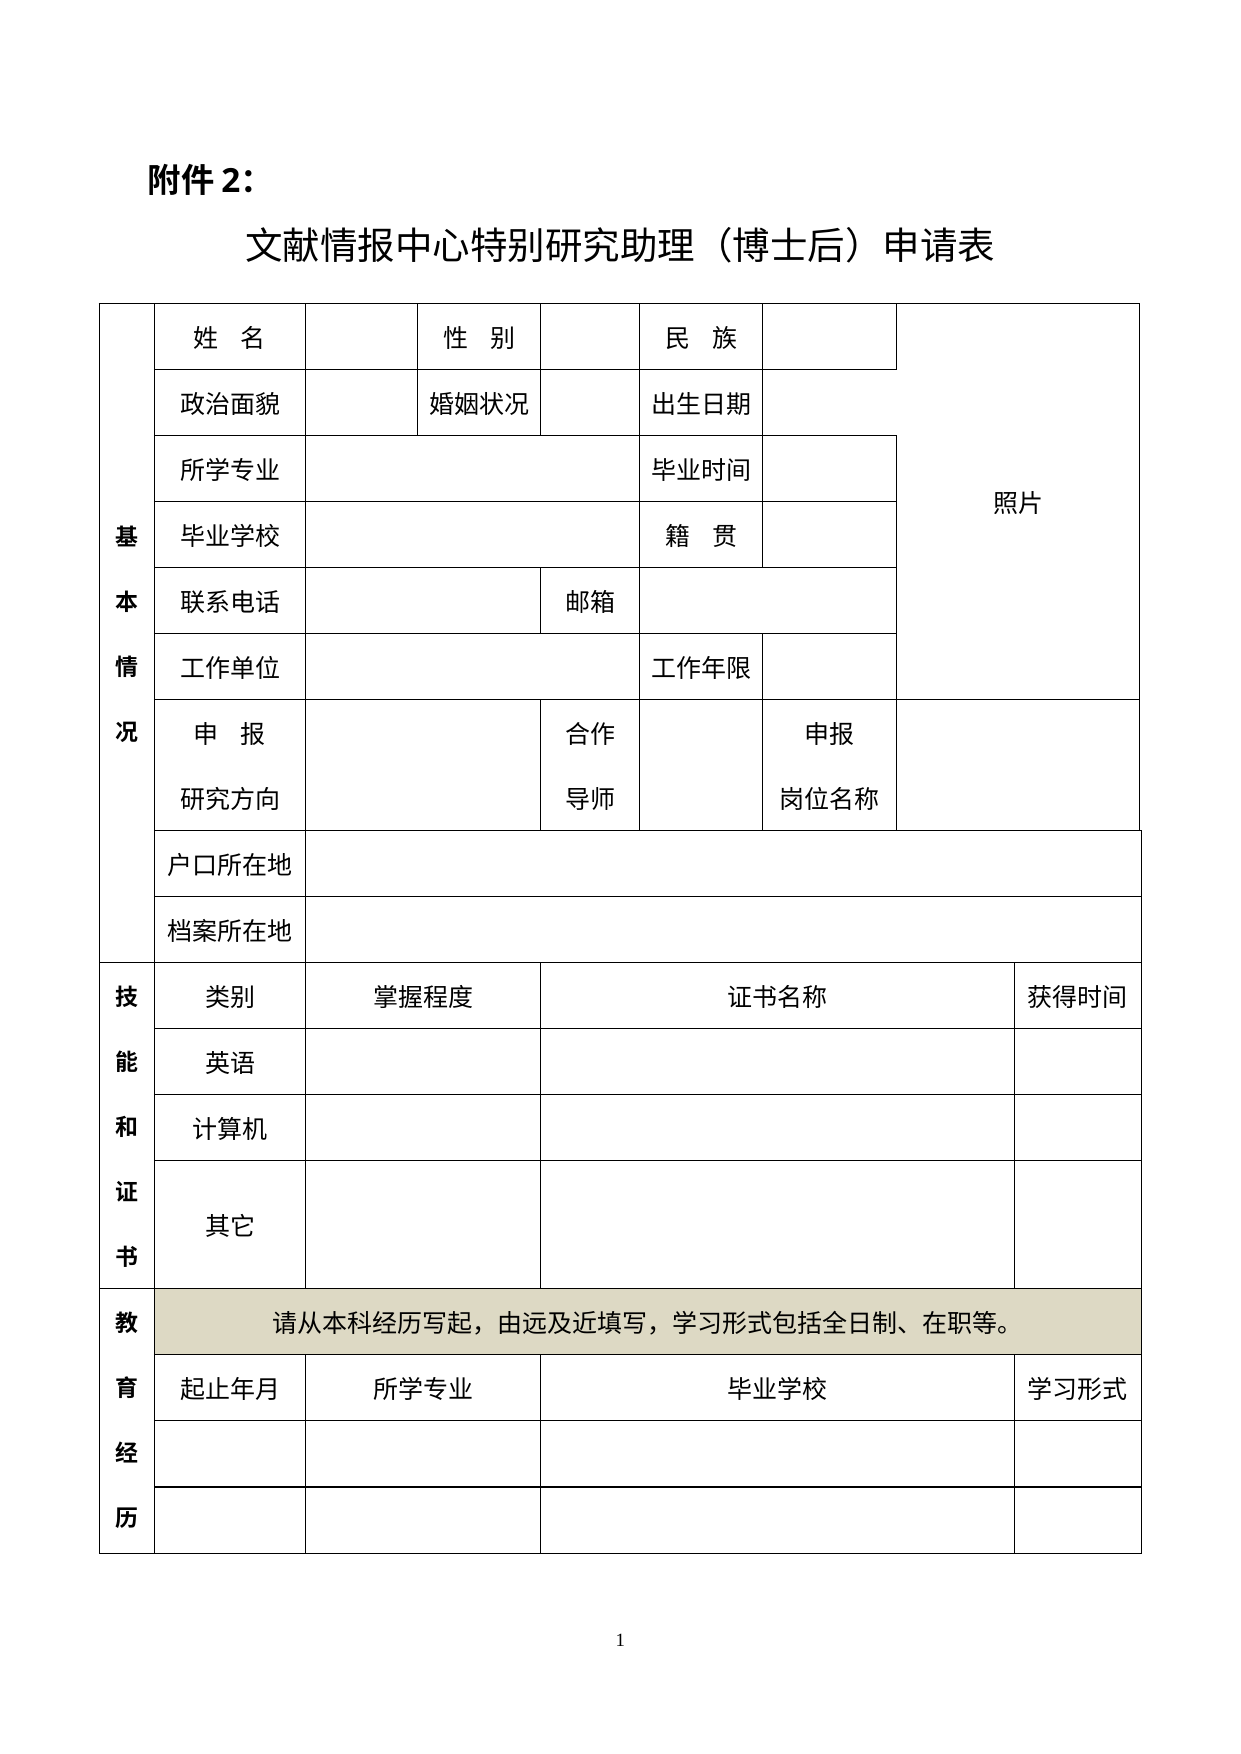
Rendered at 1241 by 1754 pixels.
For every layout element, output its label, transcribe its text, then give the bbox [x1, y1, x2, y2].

table_header [541, 304, 639, 369]
table_cell 毕业时间 [640, 436, 762, 501]
table_cell [1015, 1095, 1141, 1160]
table_cell [306, 1095, 540, 1160]
table_header 姓 名 [155, 304, 305, 369]
table_cell 籍 贯 [640, 502, 762, 567]
table_cell [640, 568, 896, 633]
table_cell 工作单位 [155, 634, 305, 699]
table_cell [763, 370, 896, 435]
table_cell 联系电话 [155, 568, 305, 633]
table_cell [541, 370, 639, 435]
table_cell 档案所在地 [155, 897, 305, 962]
table_cell 所学专业 [306, 1355, 540, 1420]
table_cell [541, 1488, 1014, 1552]
table_cell [155, 1488, 305, 1552]
table_cell 学习形式 [1015, 1355, 1141, 1420]
table_cell 英语 [155, 1029, 305, 1094]
table_cell 合作 导师 [541, 700, 639, 830]
table_cell [306, 1161, 540, 1288]
table_cell [1015, 1421, 1141, 1486]
table_cell [306, 568, 540, 633]
table_cell 婚姻状况 [418, 370, 540, 435]
table_cell 毕业学校 [541, 1355, 1014, 1420]
table_cell 掌握程度 [306, 963, 540, 1028]
table_cell 获得时间 [1015, 963, 1141, 1028]
table_cell [155, 1421, 305, 1486]
table_cell 出生日期 [640, 370, 762, 435]
table_cell [306, 1488, 540, 1552]
table_cell 申报 岗位名称 [763, 700, 896, 830]
table_cell [541, 1161, 1014, 1288]
table_cell [306, 634, 639, 699]
table_cell 计算机 [155, 1095, 305, 1160]
table_cell 其它 [155, 1161, 305, 1288]
table_cell [306, 502, 639, 567]
table_cell [763, 634, 896, 699]
table_cell 类别 [155, 963, 305, 1028]
table_cell 邮箱 [541, 568, 639, 633]
table_cell [763, 436, 896, 501]
table_cell [1015, 1488, 1141, 1552]
table_cell [306, 1029, 540, 1094]
table_cell [541, 1029, 1014, 1094]
table_cell [306, 436, 639, 501]
table_cell [640, 700, 762, 830]
text 文献情报中心特别研究助理（博士后）申请表 [148, 211, 1092, 276]
table_cell [1015, 1029, 1141, 1094]
table_cell [763, 502, 896, 567]
table_header [763, 304, 896, 369]
table_cell [541, 1421, 1014, 1486]
table_cell 教育经历 [100, 1289, 154, 1552]
table_cell 所学专业 [155, 436, 305, 501]
table_cell [306, 700, 540, 830]
table_cell 起止年月 [155, 1355, 305, 1420]
table_header 性 别 [418, 304, 540, 369]
table_cell 证书名称 [541, 963, 1014, 1028]
table_cell 户口所在地 [155, 831, 305, 896]
table_cell 申 报 研究方向 [155, 700, 305, 830]
table_cell [306, 1421, 540, 1486]
table_cell [306, 897, 1141, 962]
table_cell [897, 700, 1139, 830]
table_cell 毕业学校 [155, 502, 305, 567]
table_cell 工作年限 [640, 634, 762, 699]
table_header 民 族 [640, 304, 762, 369]
table_cell [306, 370, 417, 435]
table_cell 政治面貌 [155, 370, 305, 435]
text 附件2： [148, 146, 1092, 211]
table_cell [541, 1095, 1014, 1160]
table_cell [1015, 1161, 1141, 1288]
table_cell 请从本科经历写起，由远及近填写，学习形式包括全日制、在职等。 [155, 1289, 1141, 1354]
table_header [306, 304, 417, 369]
table_header 照片 [896, 304, 1139, 699]
table_cell [306, 831, 1141, 896]
table_cell 技能和证书 [100, 963, 154, 1288]
table_header 基本情况 [100, 304, 154, 962]
